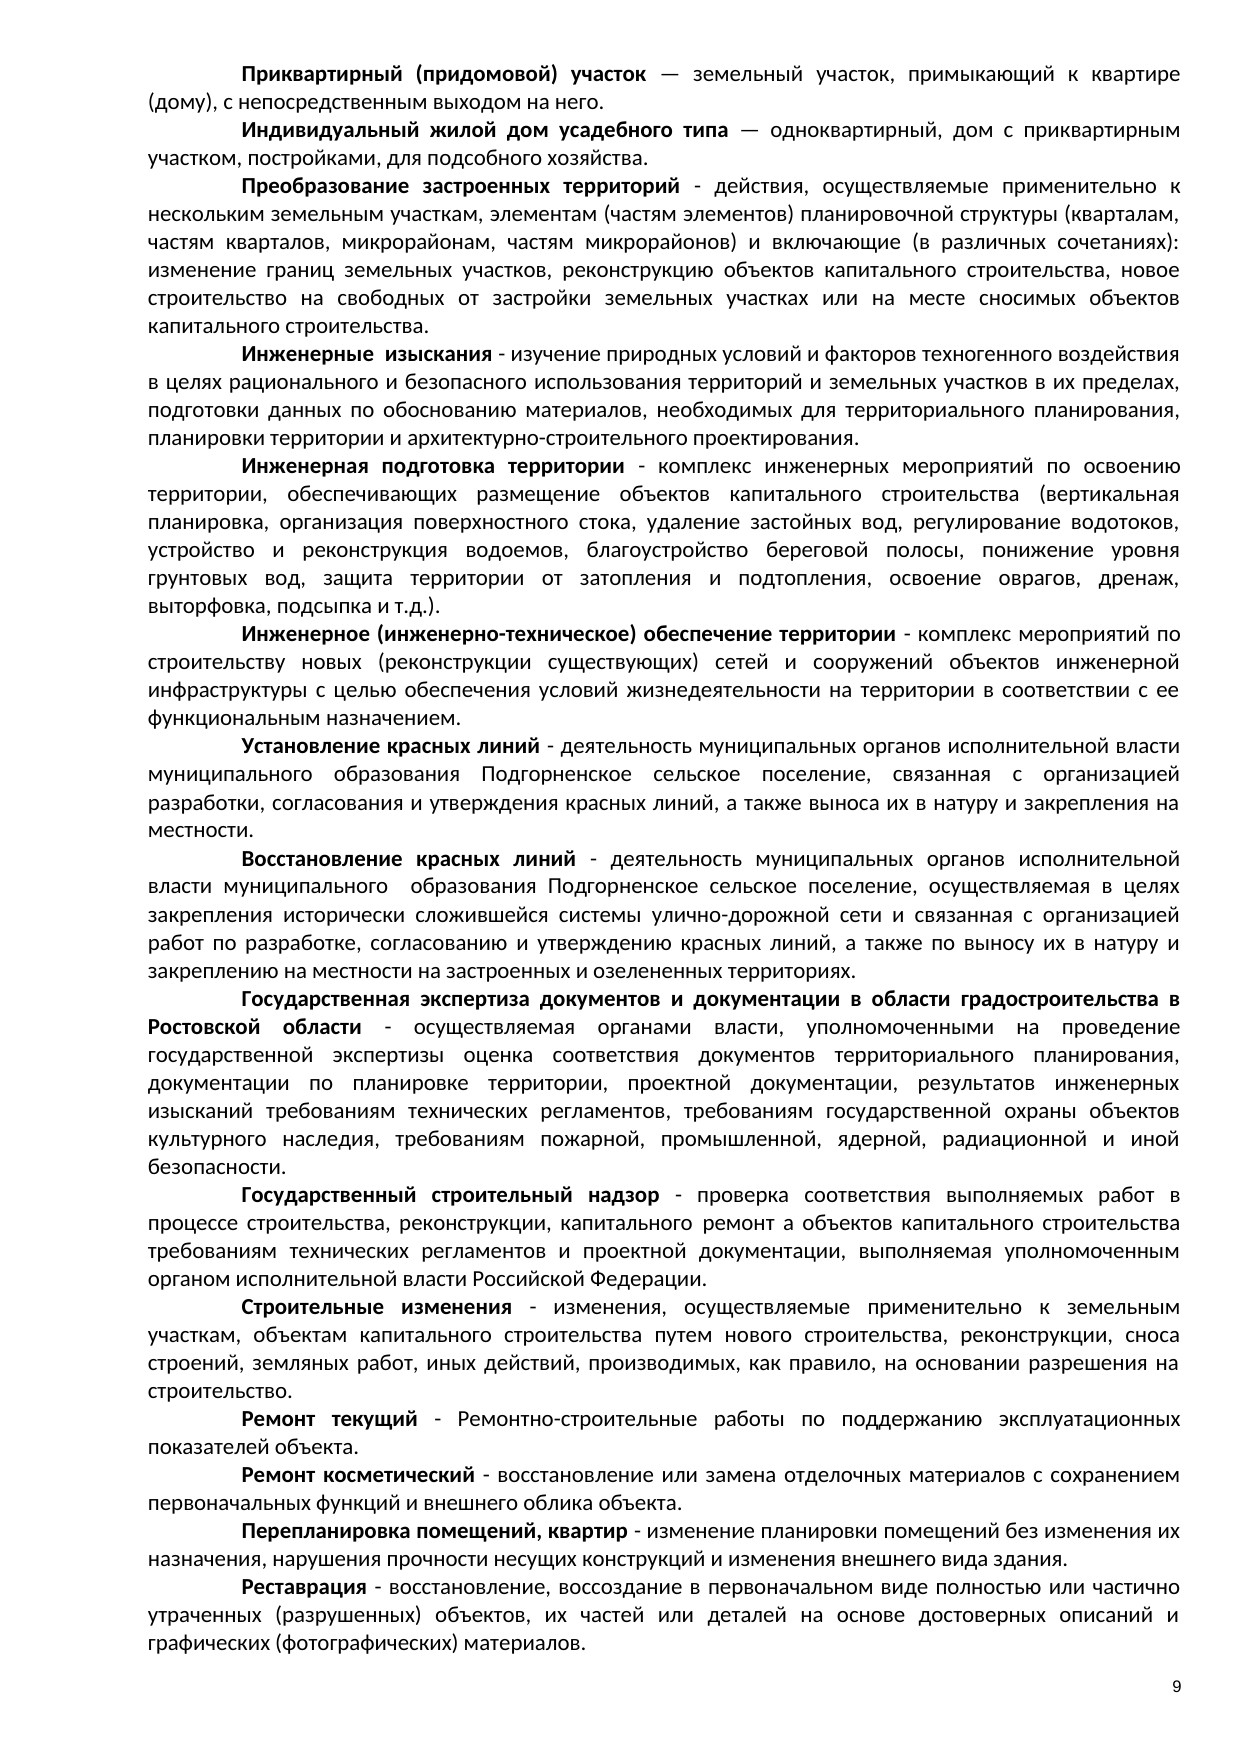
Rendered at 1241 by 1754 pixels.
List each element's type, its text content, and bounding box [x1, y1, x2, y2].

text Строительные изменения - изменения, осуществляемые применительно к земельным участкам, объектам капитального строительства путем нового строительства, реконструкции, сноса строений, земляных работ, иных действий, производимых, как правило, на основании разрешения на строительство. [148, 1292, 1181, 1404]
text Инженерное (инженерно-техническое) обеспечение территории - комплекс мероприятий по строительству новых (реконструкции существующих) сетей и сооружений объектов инженерной инфраструктуры с целью обеспечения условий жизнедеятельности на территории в соответствии с ее функциональным назначением. [148, 619, 1181, 732]
text Индивидуальный жилой дом усадебного типа — одноквартирный, дом с приквартирным участком, постройками, для подсобного хозяйства. [148, 115, 1181, 171]
text Перепланировка помещений, квартир - изменение планировки помещений без изменения их назначения, нарушения прочности несущих конструкций и изменения внешнего вида здания. [148, 1516, 1181, 1572]
text Государственный строительный надзор - проверка соответствия выполняемых работ в процессе строительства, реконструкции, капитального ремонт а объектов капитального строительства требованиям технических регламентов и проектной документации, выполняемая уполномоченным органом исполнительной власти Российской Федерации. [148, 1180, 1181, 1292]
text Инженерные изыскания - изучение природных условий и факторов техногенного воздействия в целях рационального и безопасного использования территорий и земельных участков в их пределах, подготовки данных по обоснованию материалов, необходимых для территориального планирования, планировки территории и архитектурно-строительного проектирования. [148, 339, 1181, 451]
text Реставрация - восстановление, воссоздание в первоначальном виде полностью или частично утраченных (разрушенных) объектов, их частей или деталей на основе достоверных описаний и графических (фотографических) материалов. [148, 1572, 1181, 1656]
text Восстановление красных линий - деятельность муниципальных органов исполнительной власти муниципального образования Подгорненское сельское поселение, осуществляемая в целях закрепления исторически сложившейся системы улично-дорожной сети и связанная с организацией работ по разработке, согласованию и утверждению красных линий, а также по выносу их в натуру и закреплению на местности на застроенных и озелененных территориях. [148, 844, 1181, 984]
text Преобразование застроенных территорий - действия, осуществляемые применительно к нескольким земельным участкам, элементам (частям элементов) планировочной структуры (кварталам, частям кварталов, микрорайонам, частям микрорайонов) и включающие (в различных сочетаниях): изменение границ земельных участков, реконструкцию объектов капитального строительства, новое строительство на свободных от застройки земельных участках или на месте сносимых объектов капитального строительства. [148, 171, 1181, 339]
text Установление красных линий - деятельность муниципальных органов исполнительной власти муниципального образования Подгорненское сельское поселение, связанная с организацией разработки, согласования и утверждения красных линий, а также выноса их в натуру и закрепления на местности. [148, 732, 1181, 844]
text Приквартирный (придомовой) участок — земельный участок, примыкающий к квартире (дому), с непосредственным выходом на него. [148, 59, 1181, 115]
text Инженерная подготовка территории - комплекс инженерных мероприятий по освоению территории, обеспечивающих размещение объектов капитального строительства (вертикальная планировка, организация поверхностного стока, удаление застойных вод, регулирование водотоков, устройство и реконструкция водоемов, благоустройство береговой полосы, понижение уровня грунтовых вод, защита территории от затопления и подтопления, освоение оврагов, дренаж, выторфовка, подсыпка и т.д.). [148, 451, 1181, 619]
text Ремонт текущий - Ремонтно-строительные работы по поддержанию эксплуатационных показателей объекта. [148, 1404, 1181, 1460]
text Государственная экспертиза документов и документации в области градостроительства в Ростовской области - осуществляемая органами власти, уполномоченными на проведение государственной экспертизы оценка соответствия документов территориального планирования, документации по планировке территории, проектной документации, результатов инженерных изысканий требованиям технических регламентов, требованиям государственной охраны объектов культурного наследия, требованиям пожарной, промышленной, ядерной, радиационной и иной безопасности. [148, 984, 1181, 1180]
text Ремонт косметический - восстановление или замена отделочных материалов с сохранением первоначальных функций и внешнего облика объекта. [148, 1460, 1181, 1516]
